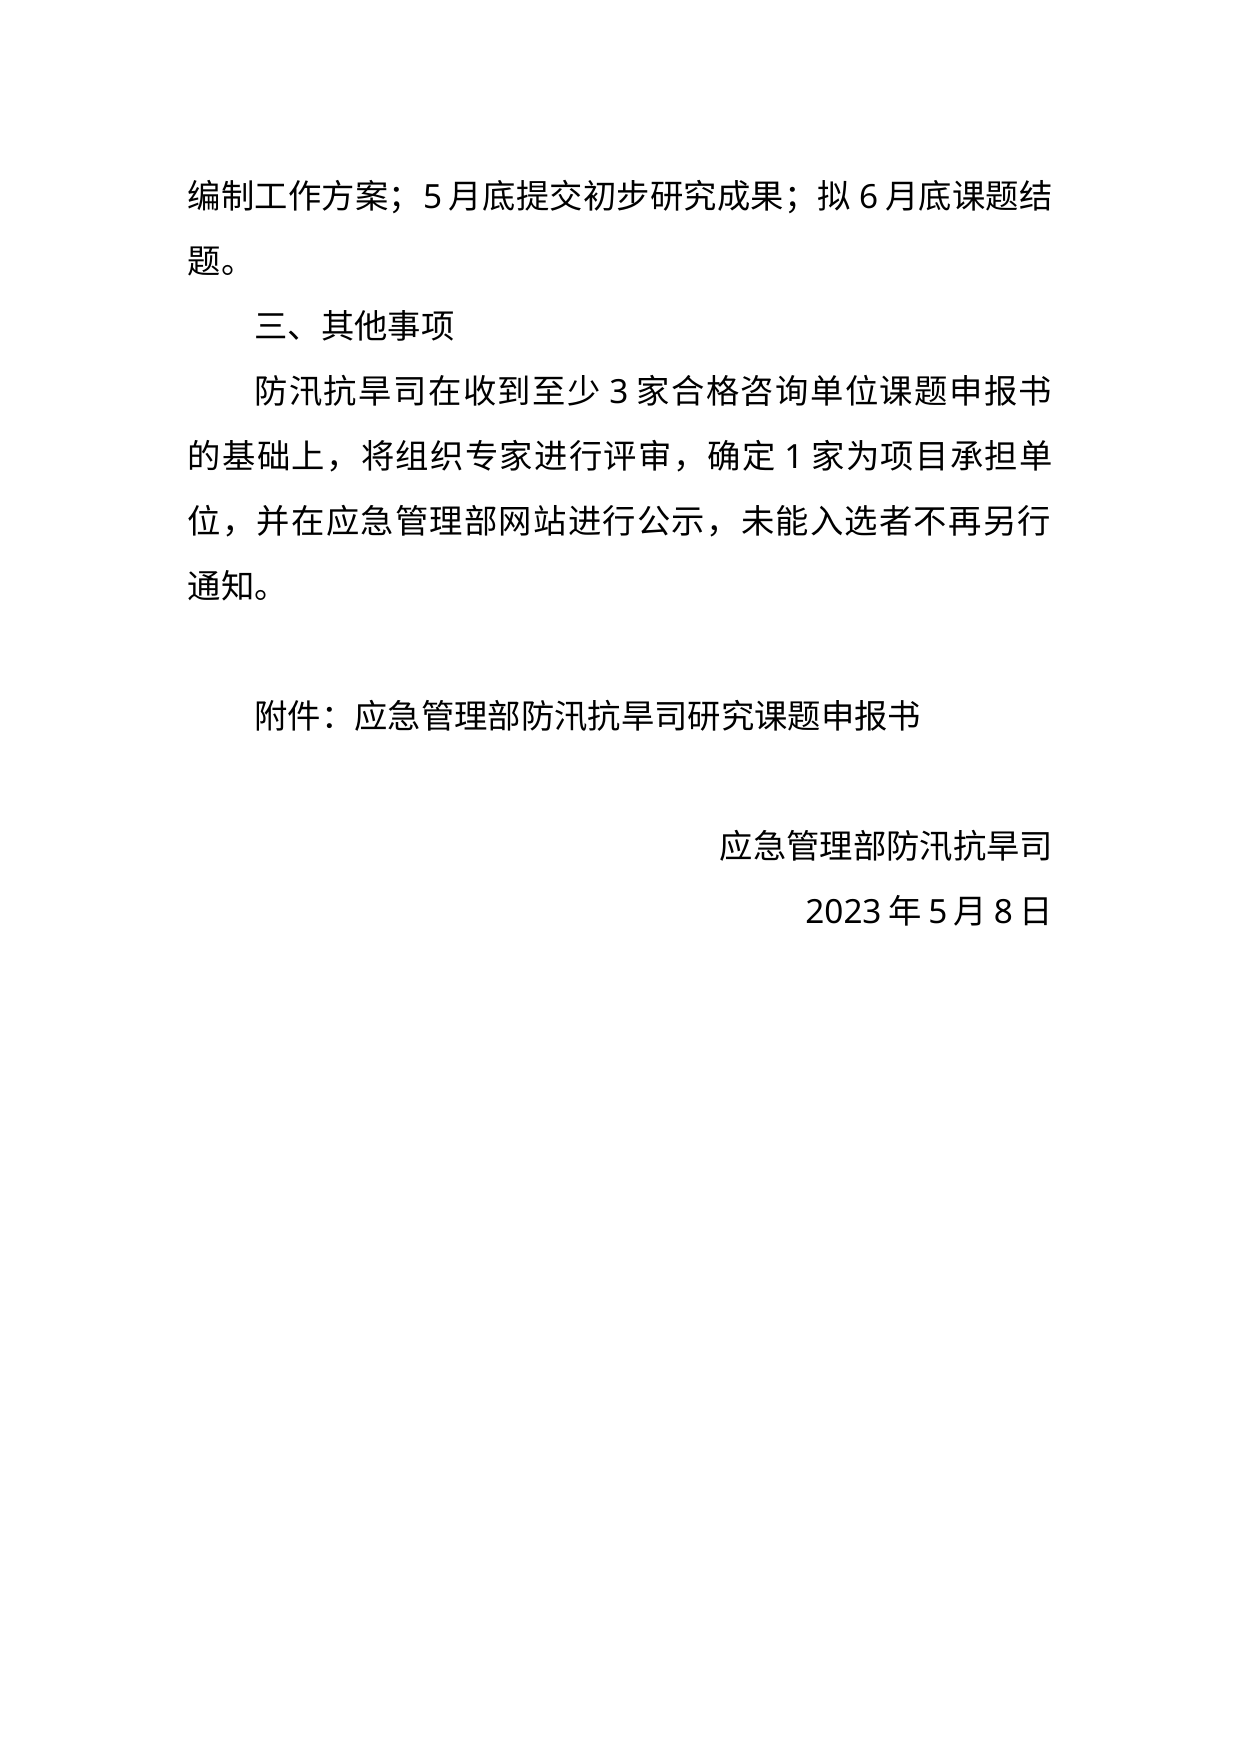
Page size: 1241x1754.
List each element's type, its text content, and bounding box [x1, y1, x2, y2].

text 应急管理部防汛抗旱司 [187, 812, 1053, 877]
text 防汛抗旱司在收到至少3家合格咨询单位课题申报书的基础上，将组织专家进行评审，确定1家为项目承担单位，并在应急管理部网站进行公示，未能入选者不再另行通知。 [187, 357, 1053, 617]
text 三、其他事项 [187, 292, 1053, 357]
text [187, 162, 1053, 292]
text 2023年5月8日 [187, 877, 1053, 942]
text 附件：应急管理部防汛抗旱司研究课题申报书 [187, 682, 1053, 747]
